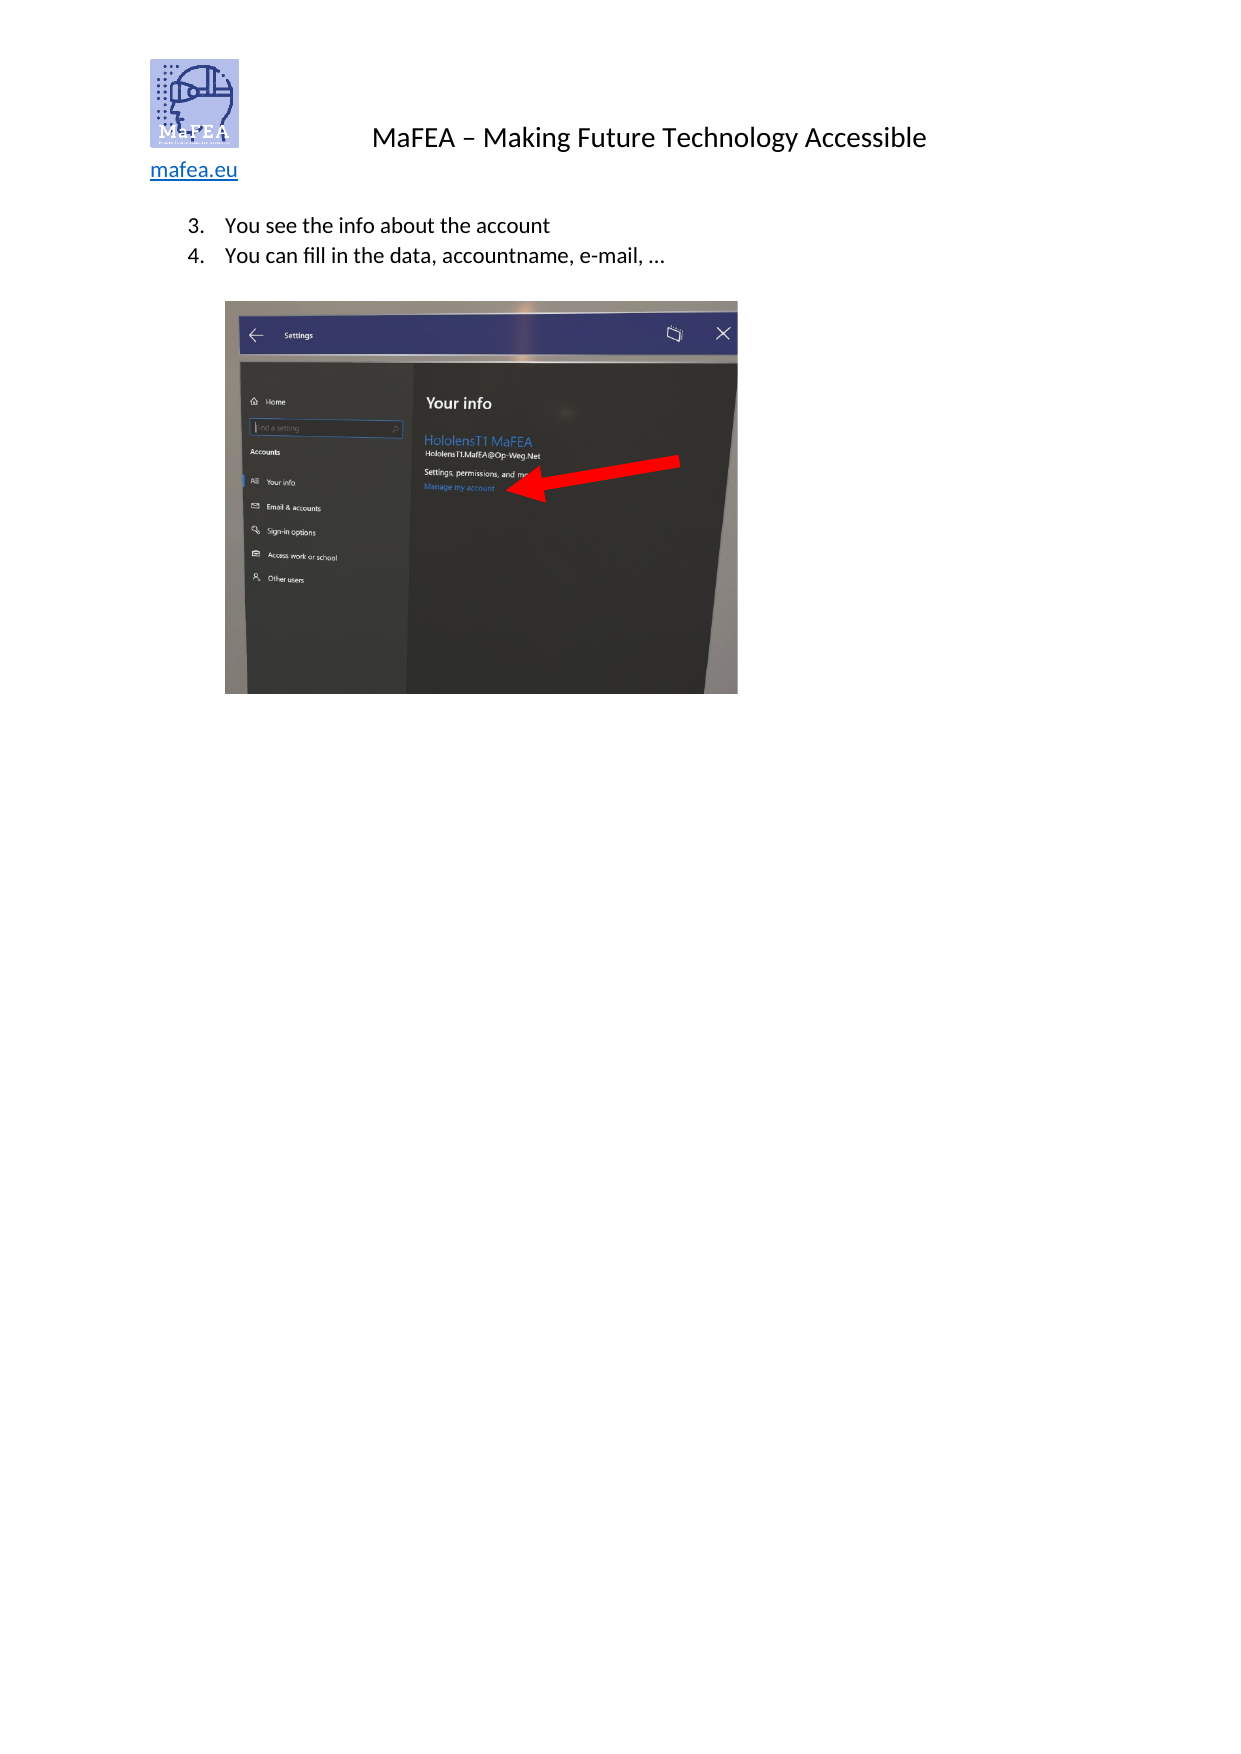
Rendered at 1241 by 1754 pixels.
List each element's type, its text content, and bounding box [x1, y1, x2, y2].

picture [150, 59, 239, 148]
list You see the info about the account [187, 211, 1090, 239]
list You can fill in the data, accountname, e-mail, … [187, 241, 1090, 269]
picture [225, 301, 738, 694]
